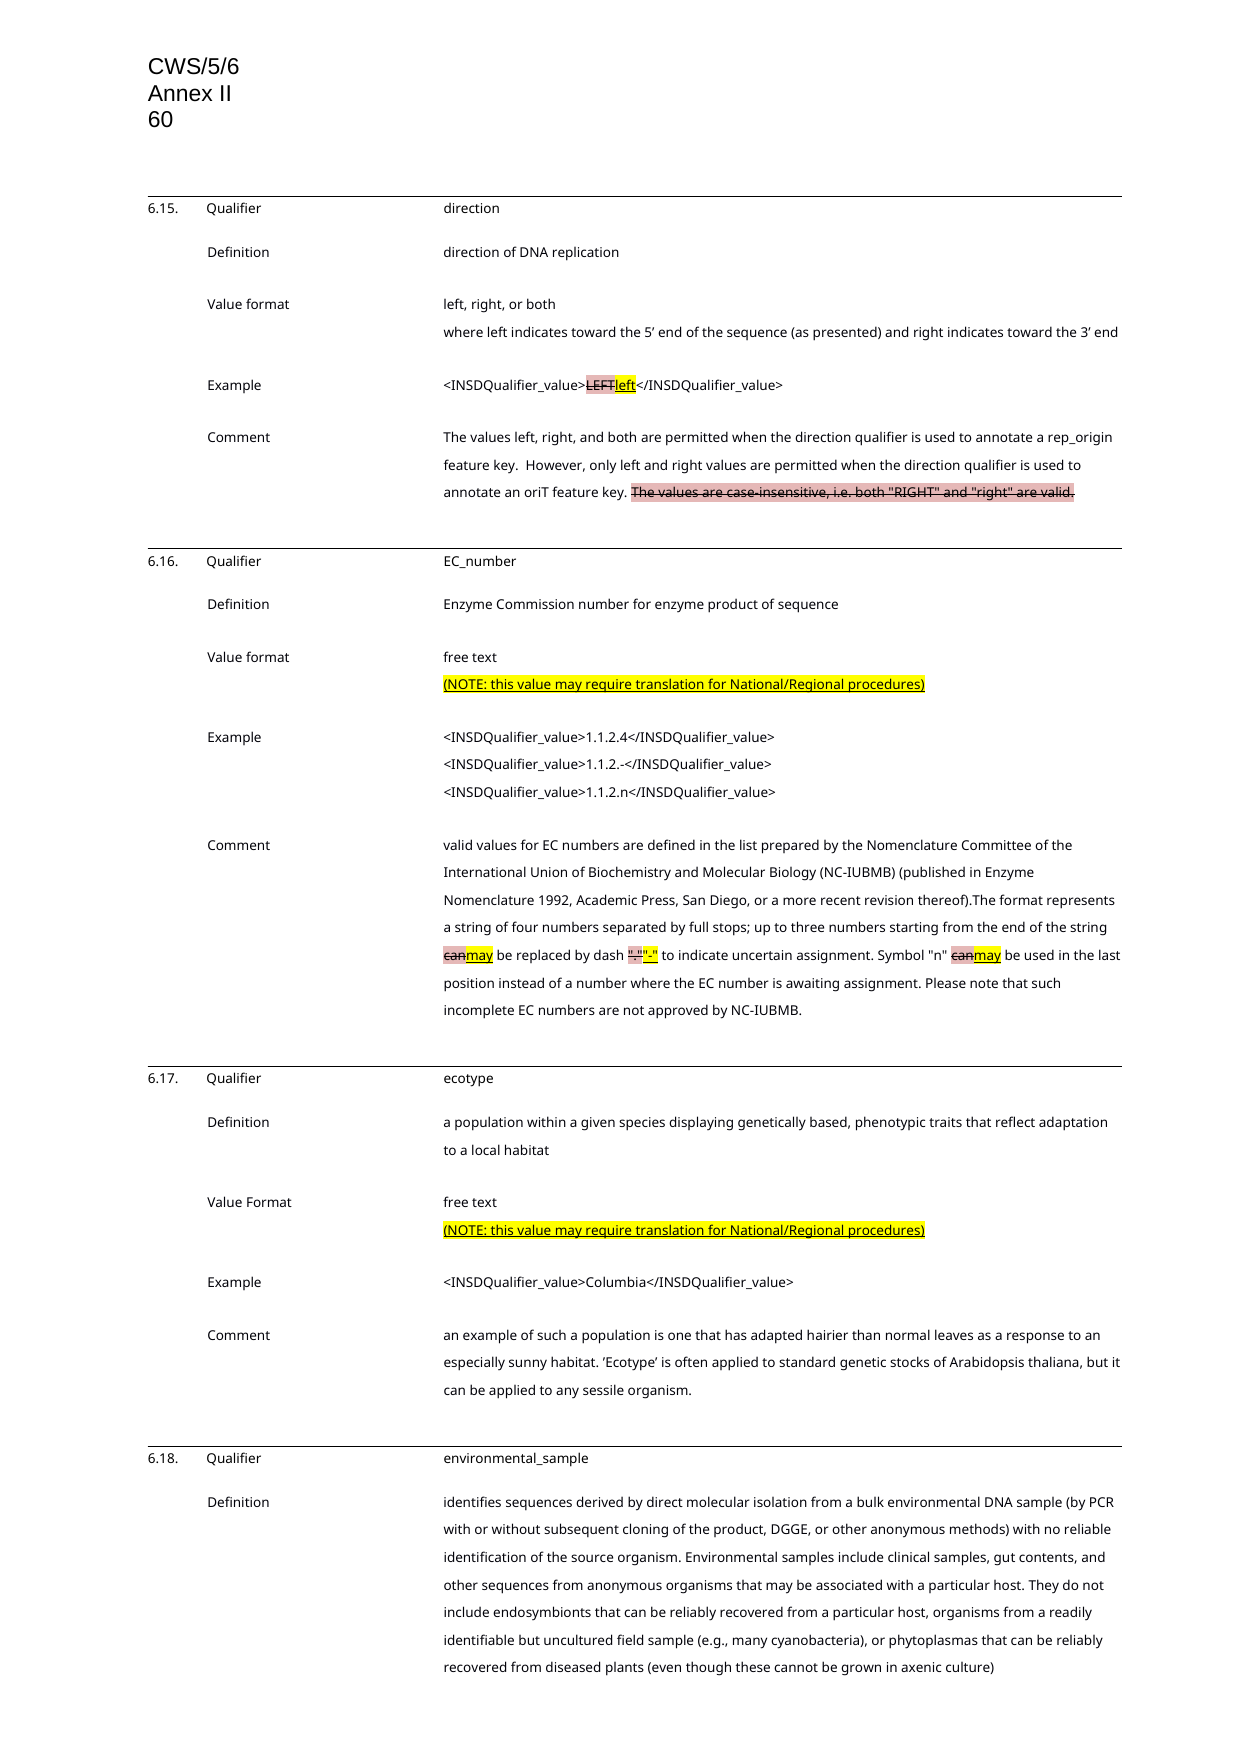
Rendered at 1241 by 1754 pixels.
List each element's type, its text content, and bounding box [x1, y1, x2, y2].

text Example <INSDQualifier_value>LEFTleft</INSDQualifier_value> [636, 375, 1122, 394]
text <INSDQualifier_value>1.1.2.-</INSDQualifier_value> [443, 755, 1122, 774]
text Qualifier EC_number [148, 549, 1122, 570]
text Comment valid values for EC numbers are defined in the list prepared by the Nomenclature Committee of the International Union of Biochemistry and Molecular Biology (NC-IUBMB) (published in Enzyme Nomenclature 1992, Academic Press, San Diego, or a more recent revision thereof).The format represents a string of four numbers separated by full stops; up to three numbers starting from the end of the string canmay be replaced by dash ".""-" to indicate uncertain assignment. Symbol "n" canmay be used in the last position instead of a number where the EC number is awaiting assignment. Please note that such incomplete EC numbers are not approved by NC-IUBMB. [207, 836, 1122, 1019]
text Qualifier environmental_sample [148, 1447, 1122, 1468]
text Value Format free text (NOTE: this value may require translation for National/Regional procedures) [207, 1193, 1122, 1239]
text Example <INSDQualifier_value>Columbia</INSDQualifier_value> [207, 1273, 1122, 1292]
text Definition identifies sequences derived by direct molecular isolation from a bulk environmental DNA sample (by PCR with or without subsequent cloning of the product, DGGE, or other anonymous methods) with no reliable identification of the source organism. Environmental samples include clinical samples, gut contents, and other sequences from anonymous organisms that may be associated with a particular host. They do not include endosymbionts that can be reliably recovered from a particular host, organisms from a readily identifiable but uncultured field sample (e.g., many cyanobacteria), or phytoplasmas that can be reliably recovered from diseased plants (even though these cannot be grown in axenic culture) [207, 1493, 1122, 1677]
text Example <INSDQualifier_value>LEFTleft</INSDQualifier_value> [207, 375, 586, 394]
text Qualifier direction [148, 197, 1122, 218]
text Example <INSDQualifier_value>1.1.2.4</INSDQualifier_value> [207, 728, 1122, 746]
text <INSDQualifier_value>1.1.2.n</INSDQualifier_value> [443, 783, 1122, 801]
text Value format free text (NOTE: this value may require translation for National/Regional procedures) [207, 647, 1122, 693]
text Definition Enzyme Commission number for enzyme product of sequence [207, 595, 1122, 613]
text Definition a population within a given species displaying genetically based, phenotypic traits that reflect adaptation to a local habitat [207, 1113, 1122, 1159]
text Comment an example of such a population is one that has adapted hairier than normal leaves as a response to an especially sunny habitat. ’Ecotype’ is often applied to standard genetic stocks of Arabidopsis thaliana, but it can be applied to any sessile organism. [207, 1326, 1122, 1399]
text Comment The values left, right, and both are permitted when the direction qualifier is used to annotate a rep_origin feature key. However, only left and right values are permitted when the direction qualifier is used to annotate an oriT feature key. The values are case-insensitive, i.e. both "RIGHT" and "right" are valid. [207, 428, 1122, 502]
text Value format left, right, or both where left indicates toward the 5’ end of the sequence (as presented) and right indicates toward the 3’ end [207, 295, 1122, 341]
text Qualifier ecotype [148, 1067, 1122, 1088]
text Definition direction of DNA replication [207, 243, 1122, 261]
